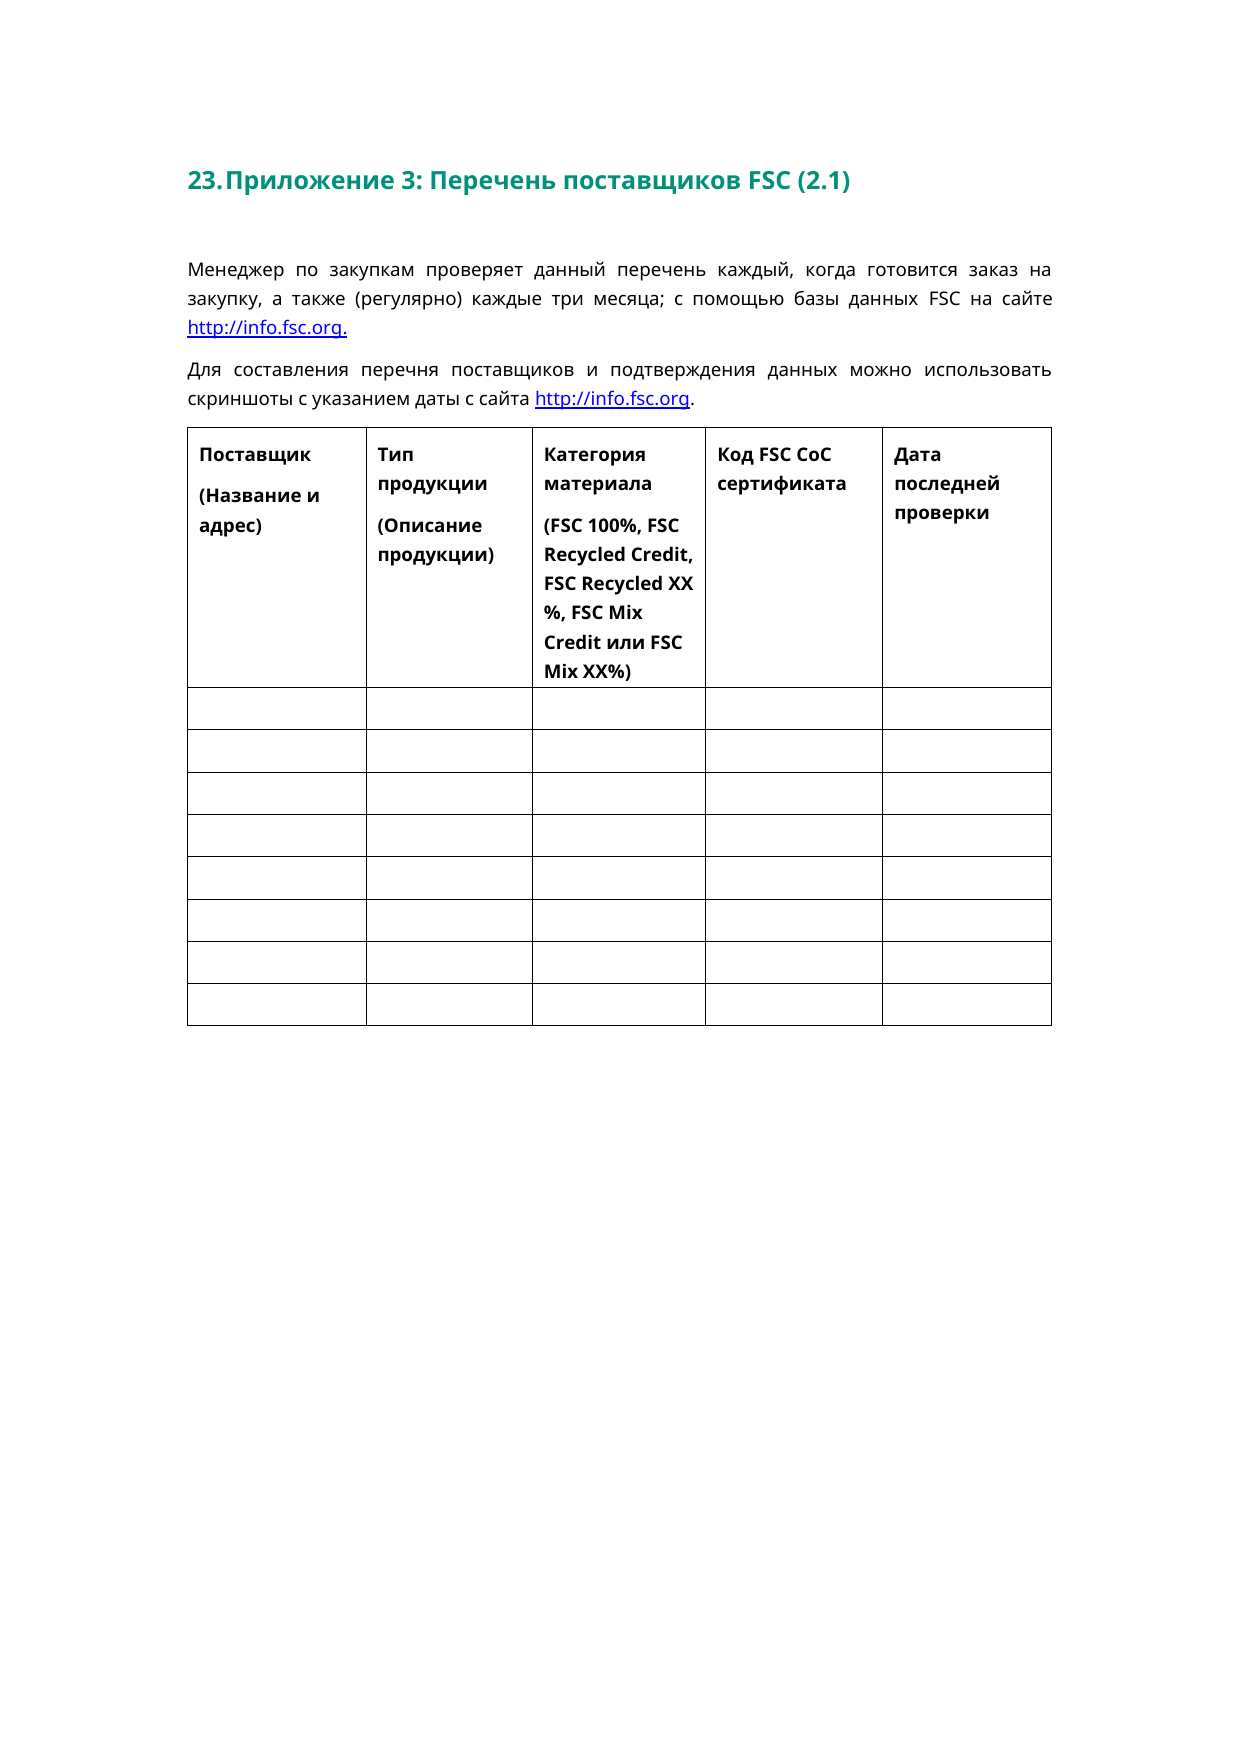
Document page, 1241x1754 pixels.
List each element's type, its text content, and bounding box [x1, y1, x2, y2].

table_cell [533, 815, 705, 856]
table_cell [706, 984, 882, 1025]
table_cell [533, 688, 705, 729]
table_cell [706, 815, 882, 856]
table_header Код FSC CoC сертификата [706, 428, 882, 687]
table_cell [188, 900, 366, 941]
table_cell [883, 773, 1051, 814]
table_header Категория материала (FSC 100%, FSC Recycled Credit, FSC Recycled XX%, FSC Mix Credit или FSC Mix XX%) [533, 428, 705, 687]
table_cell [706, 773, 882, 814]
table_cell [367, 688, 532, 729]
table_cell [533, 900, 705, 941]
table_header Дата последней проверки [883, 428, 1051, 687]
table_cell [706, 688, 882, 729]
table_cell [367, 900, 532, 941]
table_cell [367, 773, 532, 814]
table_cell [188, 984, 366, 1025]
table_cell [533, 942, 705, 983]
table_cell [367, 815, 532, 856]
table_cell [533, 984, 705, 1025]
table_cell [706, 857, 882, 898]
table_cell [706, 942, 882, 983]
table_cell [533, 857, 705, 898]
table_cell [367, 857, 532, 898]
table_cell [883, 857, 1051, 898]
table_cell [883, 942, 1051, 983]
table_cell [188, 942, 366, 983]
table_cell [188, 730, 366, 772]
table_cell [367, 942, 532, 983]
table_cell [883, 688, 1051, 729]
table_cell [706, 730, 882, 772]
table_cell [883, 984, 1051, 1025]
table_cell [533, 730, 705, 772]
table_cell [706, 900, 882, 941]
table_cell [883, 900, 1051, 941]
table_cell [188, 773, 366, 814]
table_cell [188, 857, 366, 898]
subtitle Приложение 3: Перечень поставщиков FSC (2.1) [187, 162, 1053, 197]
table_cell [533, 773, 705, 814]
table_header Поставщик (Название и адрес) [188, 428, 366, 687]
table_header Тип продукции (Описание продукции) [367, 428, 532, 687]
text Для составления перечня поставщиков и подтверждения данных можно использовать скриншоты с указанием даты с сайта http://info.fsc.org. [187, 356, 1053, 411]
text Менеджер по закупкам проверяет данный перечень каждый, когда готовится заказ на закупку, а также (регулярно) каждые три месяца; с помощью базы данных FSC на сайте http://info.fsc.org. [187, 227, 1053, 340]
table_cell [367, 730, 532, 772]
table_cell [883, 730, 1051, 772]
table_cell [188, 688, 366, 729]
table_cell [883, 815, 1051, 856]
table_cell [188, 815, 366, 856]
table_cell [367, 984, 532, 1025]
